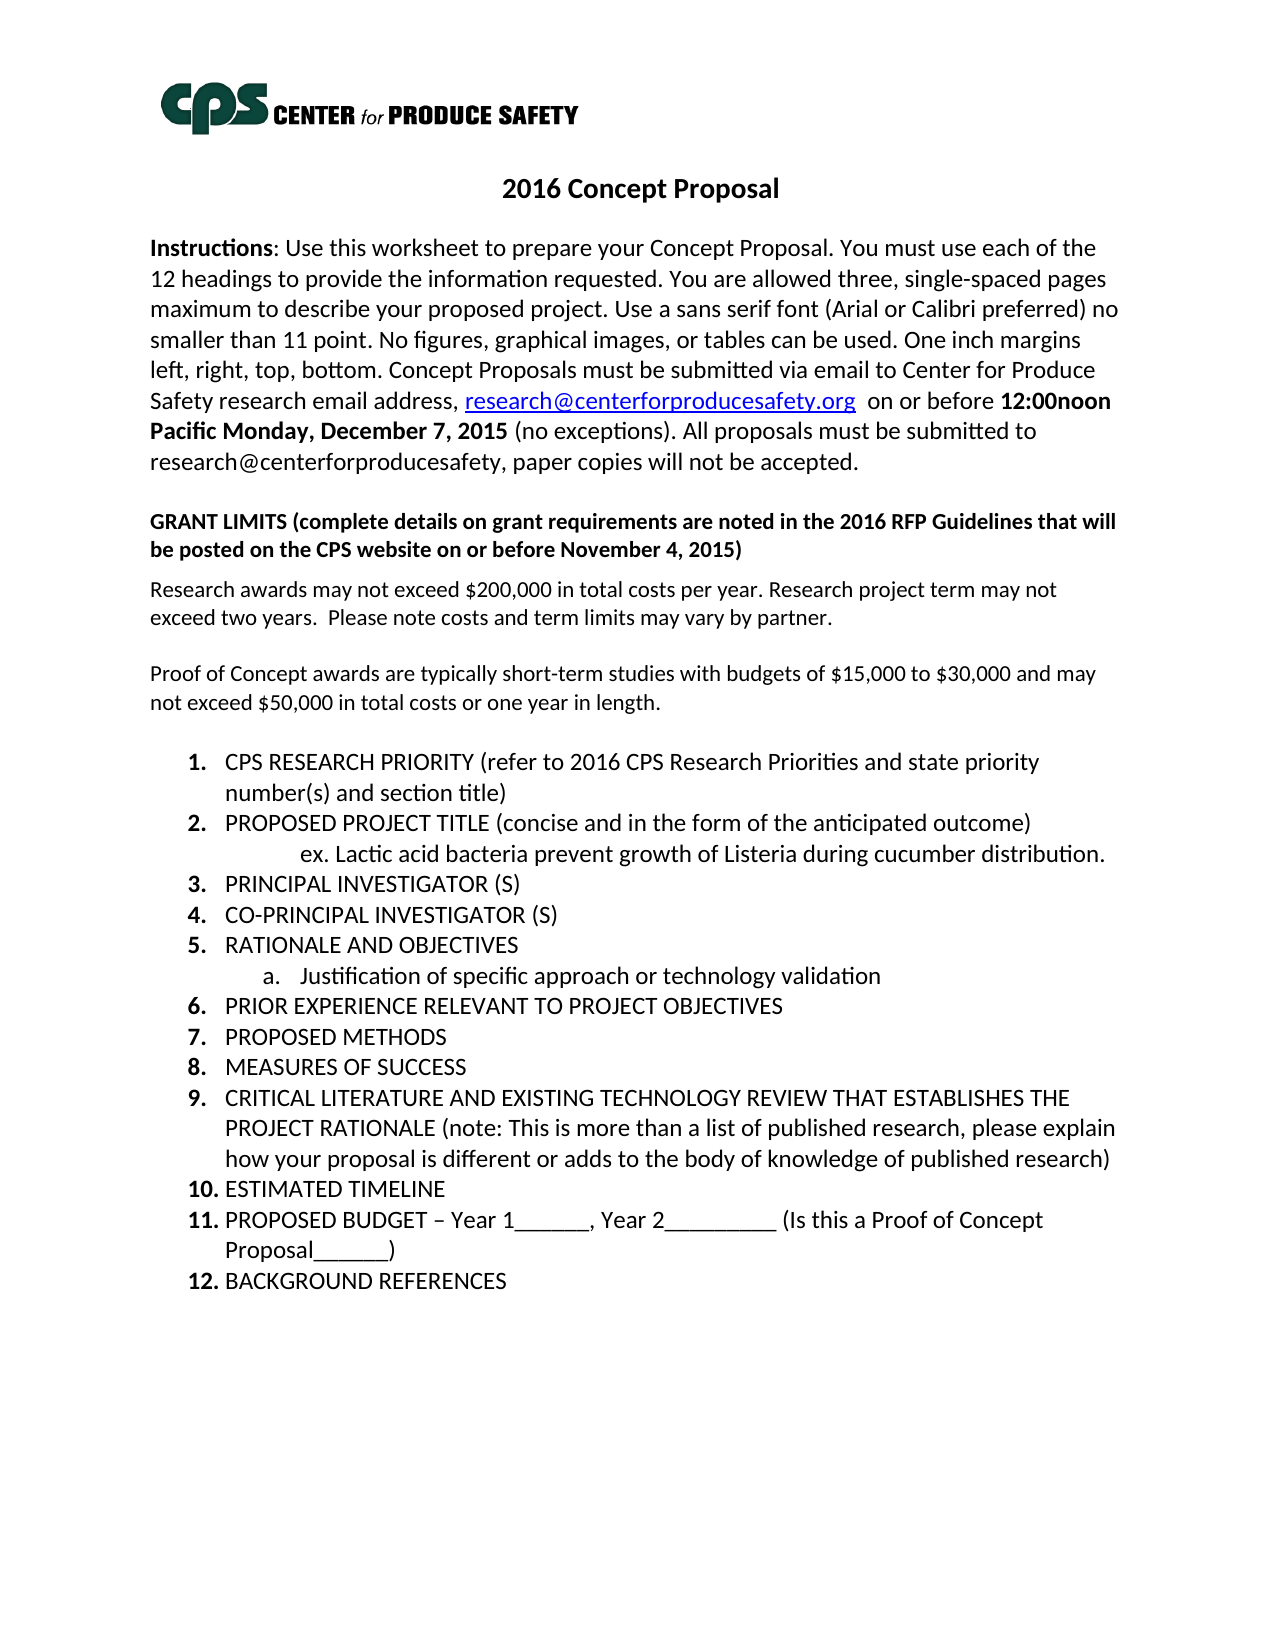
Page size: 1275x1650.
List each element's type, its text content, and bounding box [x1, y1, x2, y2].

list ex. Lactic acid bacteria prevent growth of Listeria during cucumber distribution. [300, 838, 1125, 868]
list PROPOSED PROJECT TITLE (concise and in the form of the anticipated outcome) [187, 807, 1125, 838]
list ESTIMATED TIMELINE [187, 1173, 1125, 1204]
list Justification of specific approach or technology validation [262, 960, 1125, 990]
list PROPOSED METHODS [187, 1021, 1125, 1051]
text 2016 Concept Proposal [150, 171, 1125, 206]
list PRIOR EXPERIENCE RELEVANT TO PROJECT OBJECTIVES [187, 990, 1125, 1021]
text Research awards may not exceed $200,000 in total costs per year. Research project term may not exceed two years. Please note costs and term limits may vary by partner. [150, 576, 1125, 632]
list PRINCIPAL INVESTIGATOR (S) [187, 868, 1125, 899]
list RATIONALE AND OBJECTIVES [187, 929, 1125, 960]
text GRANT LIMITS (complete details on grant requirements are noted in the 2016 RFP Guidelines that will be posted on the CPS website on or before November 4, 2015) [150, 507, 1125, 563]
text Instructions: Use this worksheet to prepare your Concept Proposal. You must use each of the 12 headings to provide the information requested. You are allowed three, single-spaced pages maximum to describe your proposed project. Use a sans serif font (Arial or Calibri preferred) no smaller than 11 point. No figures, graphical images, or tables can be used. One inch margins left, right, top, bottom. Concept Proposals must be submitted via email to Center for Produce Safety research email address, research@centerforproducesafety.org on or before 12:00noon Pacific Monday, December 7, 2015 (no exceptions). All proposals must be submitted to research@centerforproducesafety, paper copies will not be accepted. [150, 232, 1125, 476]
list CO-PRINCIPAL INVESTIGATOR (S) [187, 899, 1125, 929]
text Proof of Concept awards are typically short-term studies with budgets of $15,000 to $30,000 and may not exceed $50,000 in total costs or one year in length. [150, 659, 1125, 716]
list CPS RESEARCH PRIORITY (refer to 2016 CPS Research Priorities and state priority number(s) and section title) [187, 746, 1125, 807]
list MEASURES OF SUCCESS [187, 1051, 1125, 1082]
list BACKGROUND REFERENCES [187, 1265, 1125, 1296]
picture [150, 75, 588, 143]
list CRITICAL LITERATURE AND EXISTING TECHNOLOGY REVIEW THAT ESTABLISHES THE PROJECT RATIONALE (note: This is more than a list of published research, please explain how your proposal is different or adds to the body of knowledge of published research) [187, 1082, 1125, 1173]
list PROPOSED BUDGET – Year 1______, Year 2_________ (Is this a Proof of Concept Proposal______) [187, 1204, 1125, 1265]
